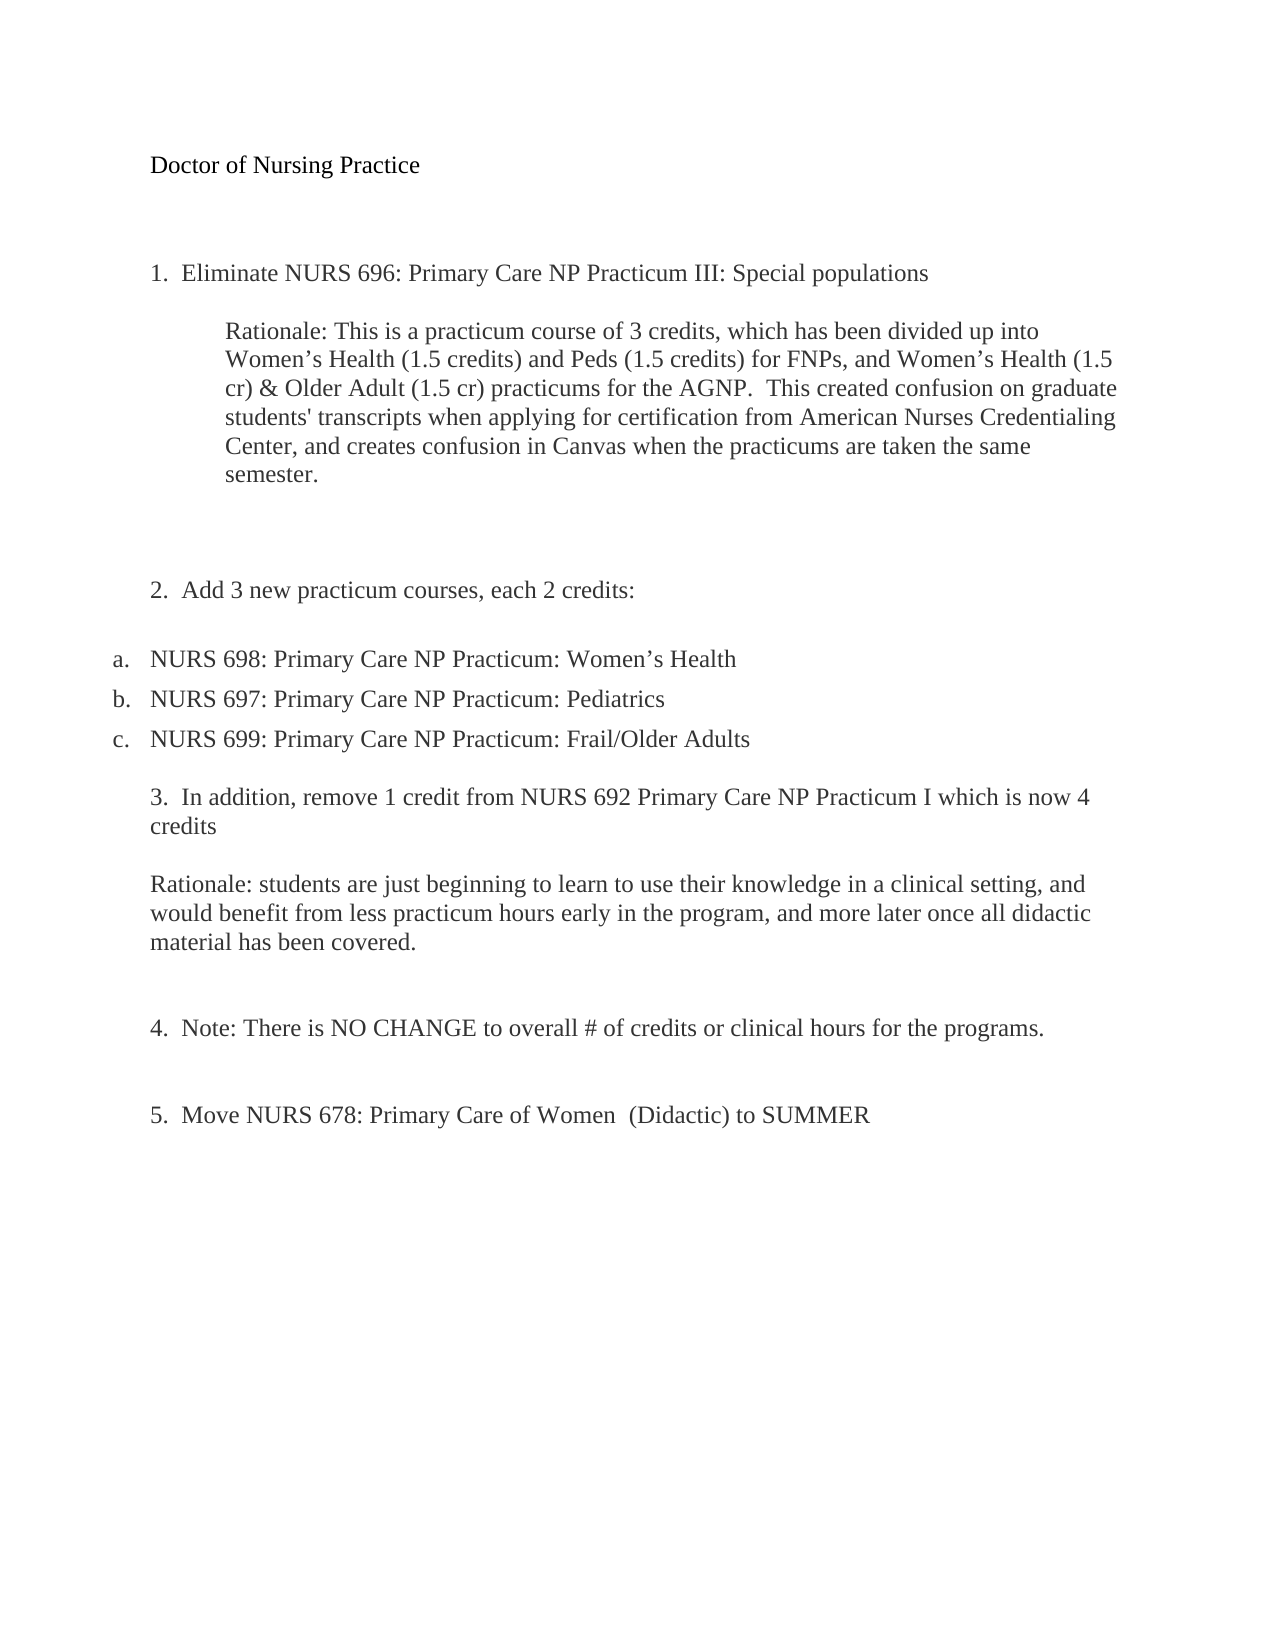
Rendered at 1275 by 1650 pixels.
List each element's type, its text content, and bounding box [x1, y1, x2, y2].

text 3. In addition, remove 1 credit from NURS 692 Primary Care NP Practicum I which is now 4 credits [150, 782, 1125, 840]
text 5. Move NURS 678: Primary Care of Women (Didactic) to SUMMER [150, 1100, 1125, 1129]
text Rationale: This is a practicum course of 3 credits, which has been divided up into Women’s Health (1.5 credits) and Peds (1.5 credits) for FNPs, and Women’s Health (1.5 cr) & Older Adult (1.5 cr) practicums for the AGNP. This created confusion on graduate students' transcripts when applying for certification from American Nurses Credentialing Center, and creates confusion in Canvas when the practicums are taken the same semester. [225, 316, 1125, 488]
list NURS 698: Primary Care NP Practicum: Women’s Health [112, 633, 1125, 673]
text Rationale: students are just beginning to learn to use their knowledge in a clinical setting, and would benefit from less practicum hours early in the program, and more later once all didactic material has been covered. [150, 869, 1125, 984]
text 2. Add 3 new practicum courses, each 2 credits: [150, 575, 1125, 604]
list NURS 699: Primary Care NP Practicum: Frail/Older Adults [112, 713, 1125, 753]
text 4. Note: There is NO CHANGE to overall # of credits or clinical hours for the programs. [150, 1013, 1125, 1071]
text Doctor of Nursing Practice [150, 150, 1125, 179]
text 1. Eliminate NURS 696: Primary Care NP Practicum III: Special populations [150, 258, 1125, 287]
list NURS 697: Primary Care NP Practicum: Pediatrics [112, 673, 1125, 713]
